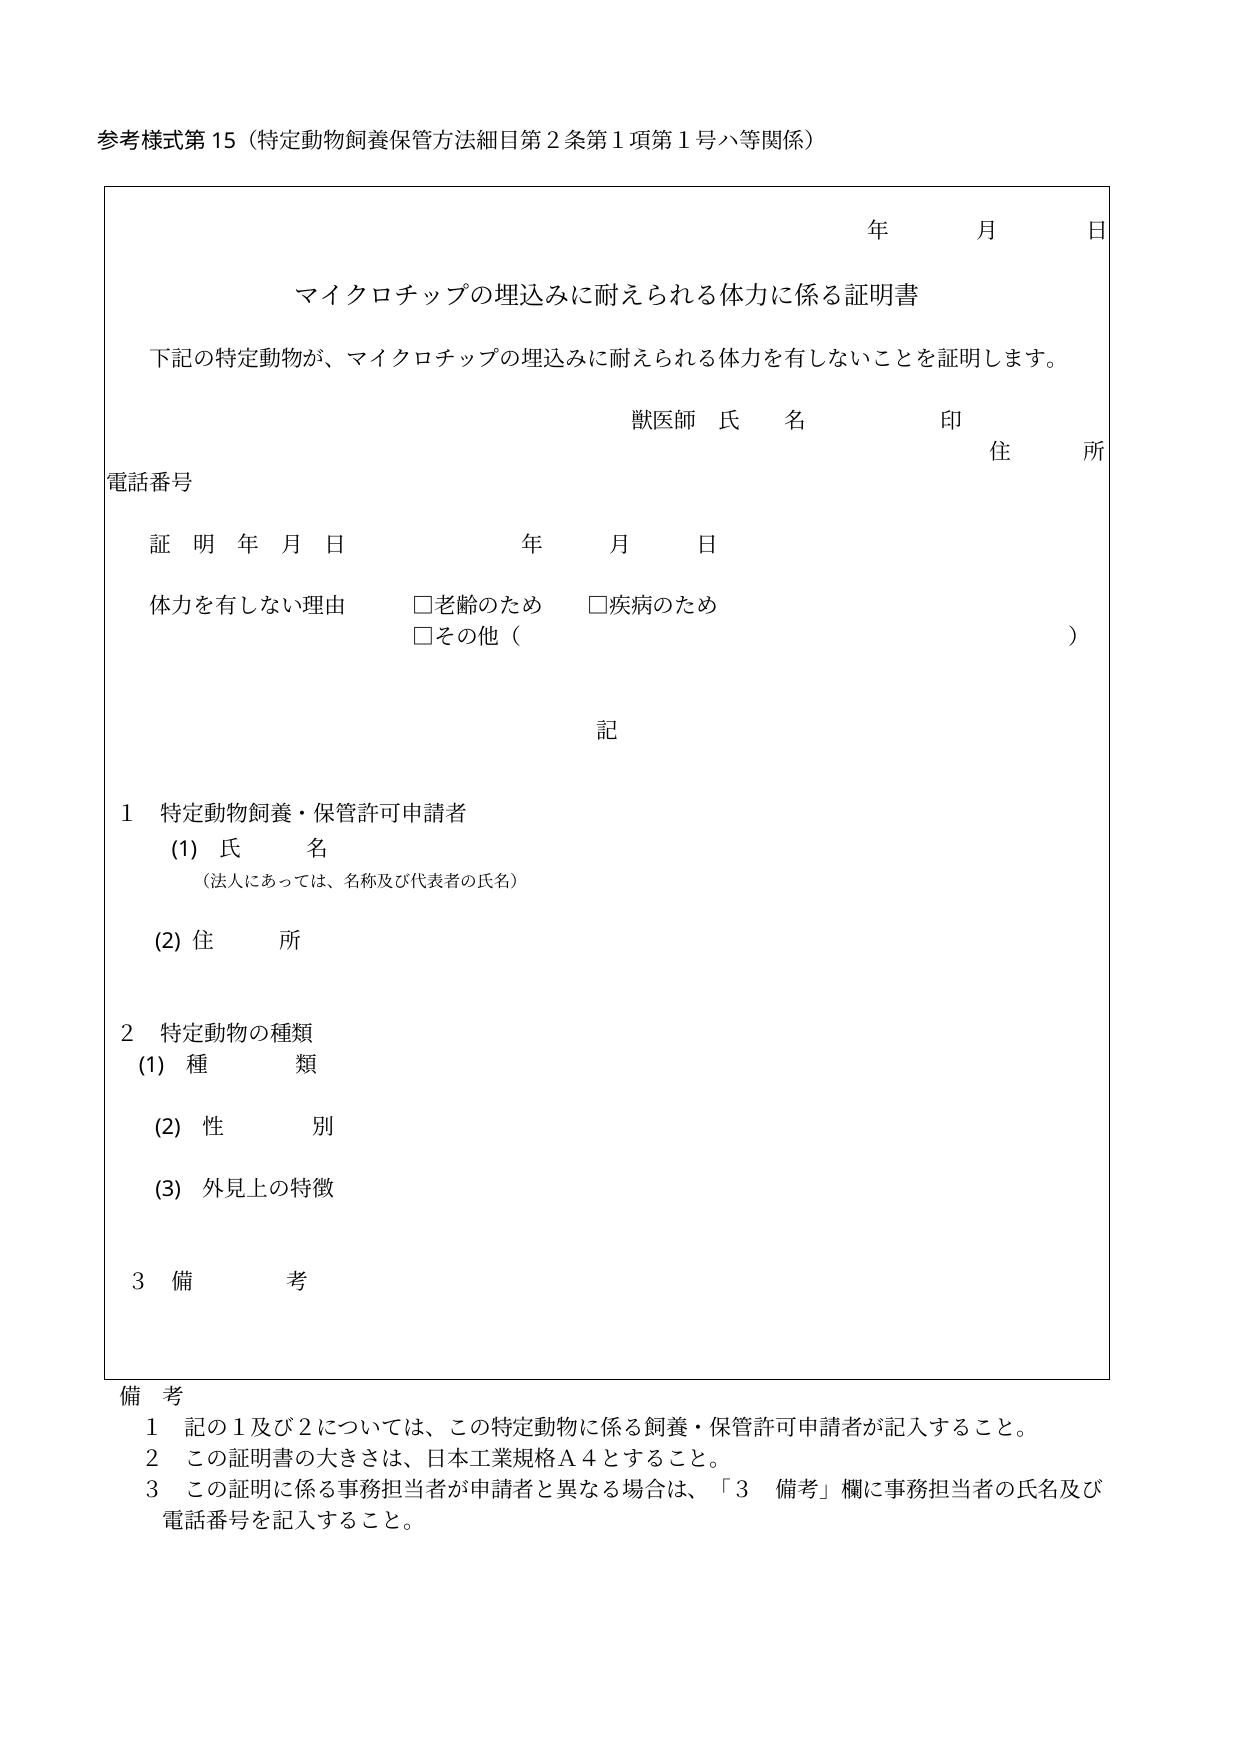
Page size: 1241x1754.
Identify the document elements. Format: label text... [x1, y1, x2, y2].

text 電話番号を記入すること。 [97, 1503, 1121, 1534]
text ２ この証明書の大きさは、日本工業規格Ａ４とすること。 [97, 1441, 1121, 1472]
text ３ この証明に係る事務担当者が申請者と異なる場合は、「３ 備考」欄に事務担当者の氏名及び [97, 1472, 1121, 1503]
table_header 年 月 日 マイクロチップの埋込みに耐えられる体力に係る証明書 下記の特定動物が、マイクロチップの埋込みに耐えられる体力を有しないことを証明します。 獣医師 氏 名 印 住 所 電話番号 証 明 年 月 日 年 月 日 体力を有しない理由 □老齢のため □疾病のため □その他（ ） 記 １ 特定動物飼養・保管許可申請者 (1) 氏 名 （法人にあっては、名称及び代表者の氏名） (2) 住 所 ２ 特定動物の種類 (1) 種 類 (2) 性 別 (3) 外見上の特徴 ３ 備 考 [105, 187, 1109, 1378]
text 備 考 [97, 1379, 1121, 1411]
text １ 記の１及び２については、この特定動物に係る飼養・保管許可申請者が記入すること。 [97, 1411, 1121, 1441]
text 参考様式第15（特定動物飼養保管方法細目第２条第１項第１号ハ等関係） [97, 124, 1121, 155]
